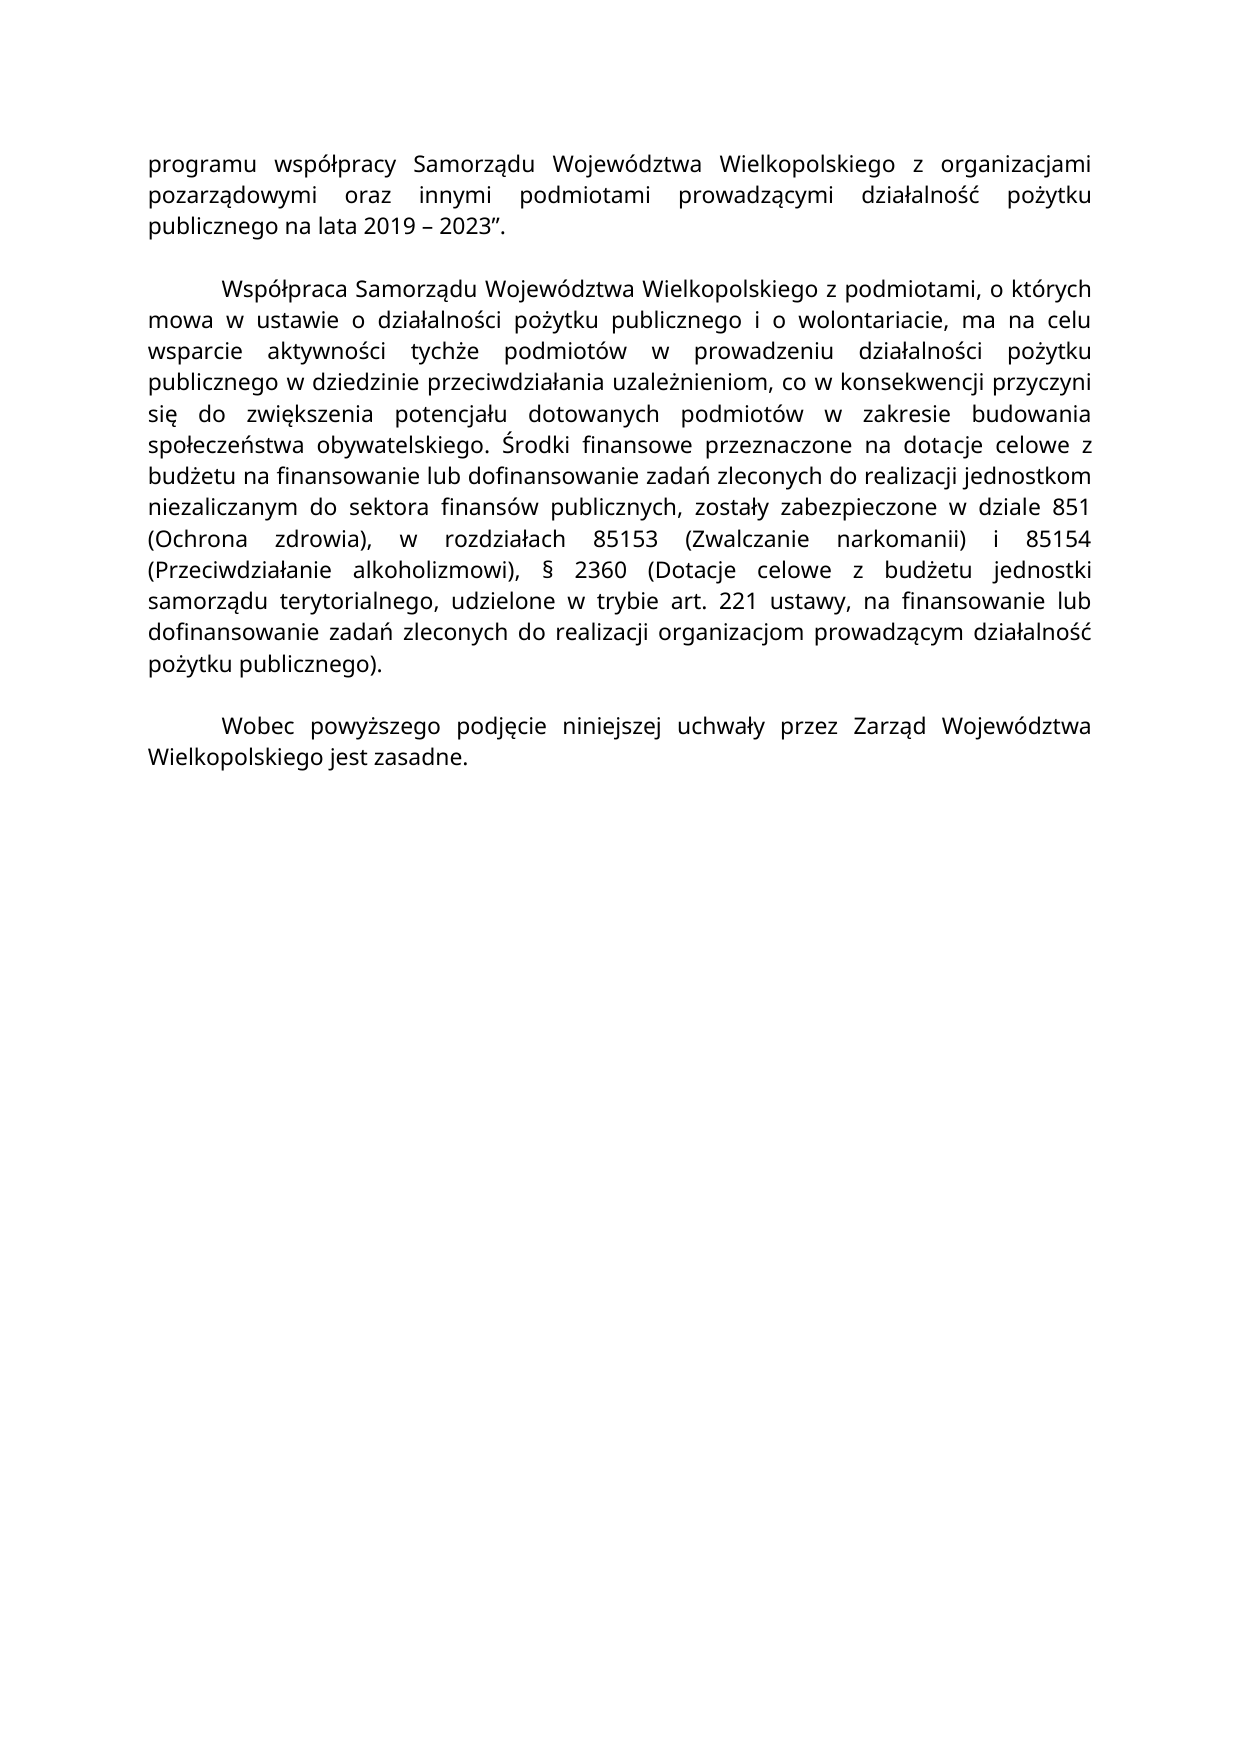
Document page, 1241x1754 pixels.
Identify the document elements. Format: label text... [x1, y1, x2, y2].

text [148, 148, 1093, 241]
text Wobec powyższego podjęcie niniejszej uchwały przez Zarząd Województwa Wielkopolskiego jest zasadne. [148, 710, 1093, 773]
text Współpraca Samorządu Województwa Wielkopolskiego z podmiotami, o których mowa w ustawie o działalności pożytku publicznego i o wolontariacie, ma na celu wsparcie aktywności tychże podmiotów w prowadzeniu działalności pożytku publicznego w dziedzinie przeciwdziałania uzależnieniom, co w konsekwencji przyczyni się do zwiększenia potencjału dotowanych podmiotów w zakresie budowania społeczeństwa obywatelskiego. Środki finansowe przeznaczone na dotacje celowe z budżetu na finansowanie lub dofinansowanie zadań zleconych do realizacji jednostkom niezaliczanym do sektora finansów publicznych, zostały zabezpieczone w dziale 851 (Ochrona zdrowia), w rozdziałach 85153 (Zwalczanie narkomanii) i 85154 (Przeciwdziałanie alkoholizmowi), § 2360 (Dotacje celowe z budżetu jednostki samorządu terytorialnego, udzielone w trybie art. 221 ustawy, na finansowanie lub dofinansowanie zadań zleconych do realizacji organizacjom prowadzącym działalność pożytku publicznego). [148, 273, 1093, 679]
